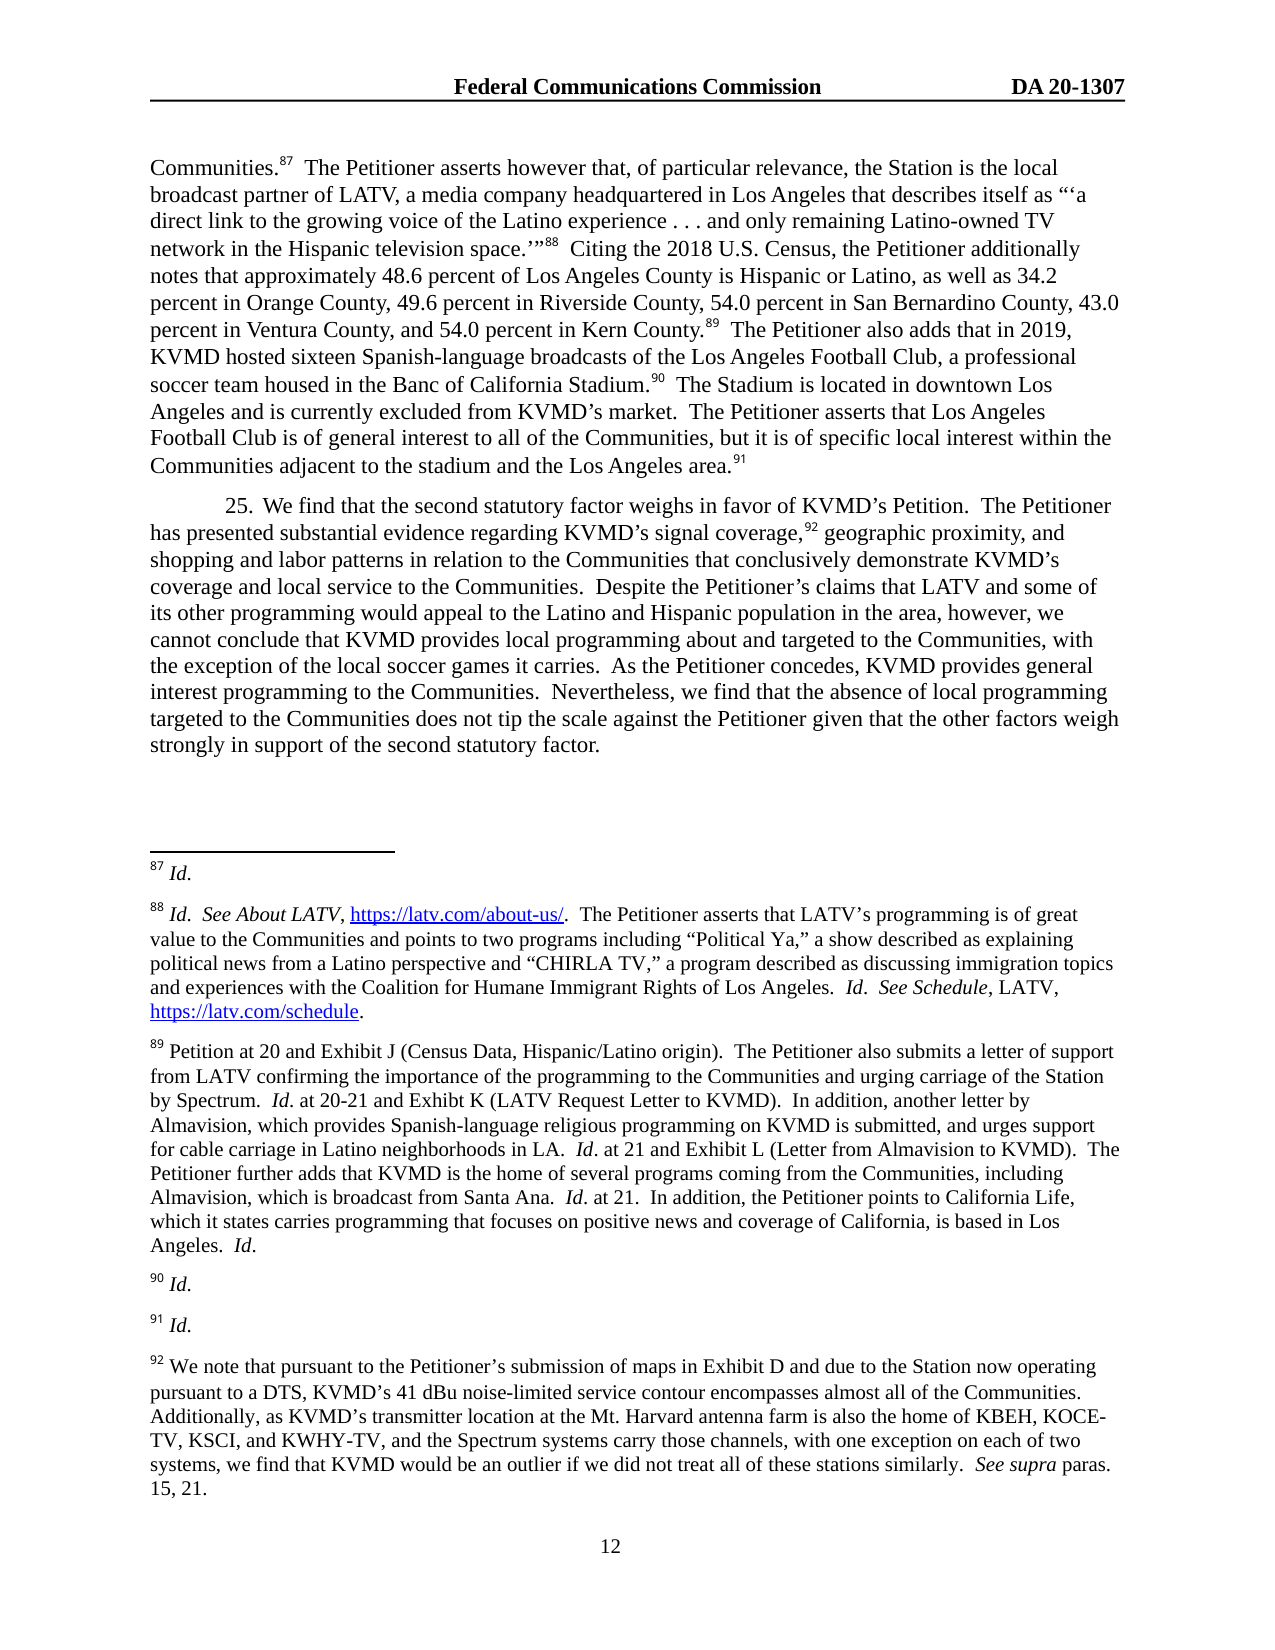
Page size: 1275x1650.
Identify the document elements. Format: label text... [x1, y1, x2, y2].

list With regard to local programming, the Petitioner initially notes that the absence of such programming will not “tip the scale” against a petitioner where other factors weigh in support of the second statutory factor. The Petitioner describes KVMD’s programming as “bilingual and multicultural programming, regional and international news, religious and music-focused programming, and paid programming.” The Petitioner states that this programming is of “general interest” to viewers in the Communities. The Petitioner asserts however that, of particular relevance, the Station is the local broadcast partner of LATV, a media company headquartered in Los Angeles that describes itself as “‘a direct link to the growing voice of the Latino experience . . . and only remaining Latino-owned TV network in the Hispanic television space.’” Citing the 2018 U.S. Census, the Petitioner additionally notes that approximately 48.6 percent of Los Angeles County is Hispanic or Latino, as well as 34.2 percent in Orange County, 49.6 percent in Riverside County, 54.0 percent in San Bernardino County, 43.0 percent in Ventura County, and 54.0 percent in Kern County. The Petitioner also adds that in 2019, KVMD hosted sixteen Spanish-language broadcasts of the Los Angeles Football Club, a professional soccer team housed in the Banc of California Stadium. The Stadium is located in downtown Los Angeles and is currently excluded from KVMD’s market. The Petitioner asserts that Los Angeles Football Club is of general interest to all of the Communities, but it is of specific local interest within the Communities adjacent to the stadium and the Los Angeles area. [150, 153, 1125, 479]
list We find that the second statutory factor weighs in favor of KVMD’s Petition. The Petitioner has presented substantial evidence regarding KVMD’s signal coverage, geographic proximity, and shopping and labor patterns in relation to the Communities that conclusively demonstrate KVMD’s coverage and local service to the Communities. Despite the Petitioner’s claims that LATV and some of its other programming would appeal to the Latino and Hispanic population in the area, however, we cannot conclude that KVMD provides local programming about and targeted to the Communities, with the exception of the local soccer games it carries. As the Petitioner concedes, KVMD provides general interest programming to the Communities. Nevertheless, we find that the absence of local programming targeted to the Communities does not tip the scale against the Petitioner given that the other factors weigh strongly in support of the second statutory factor. [150, 492, 1125, 757]
